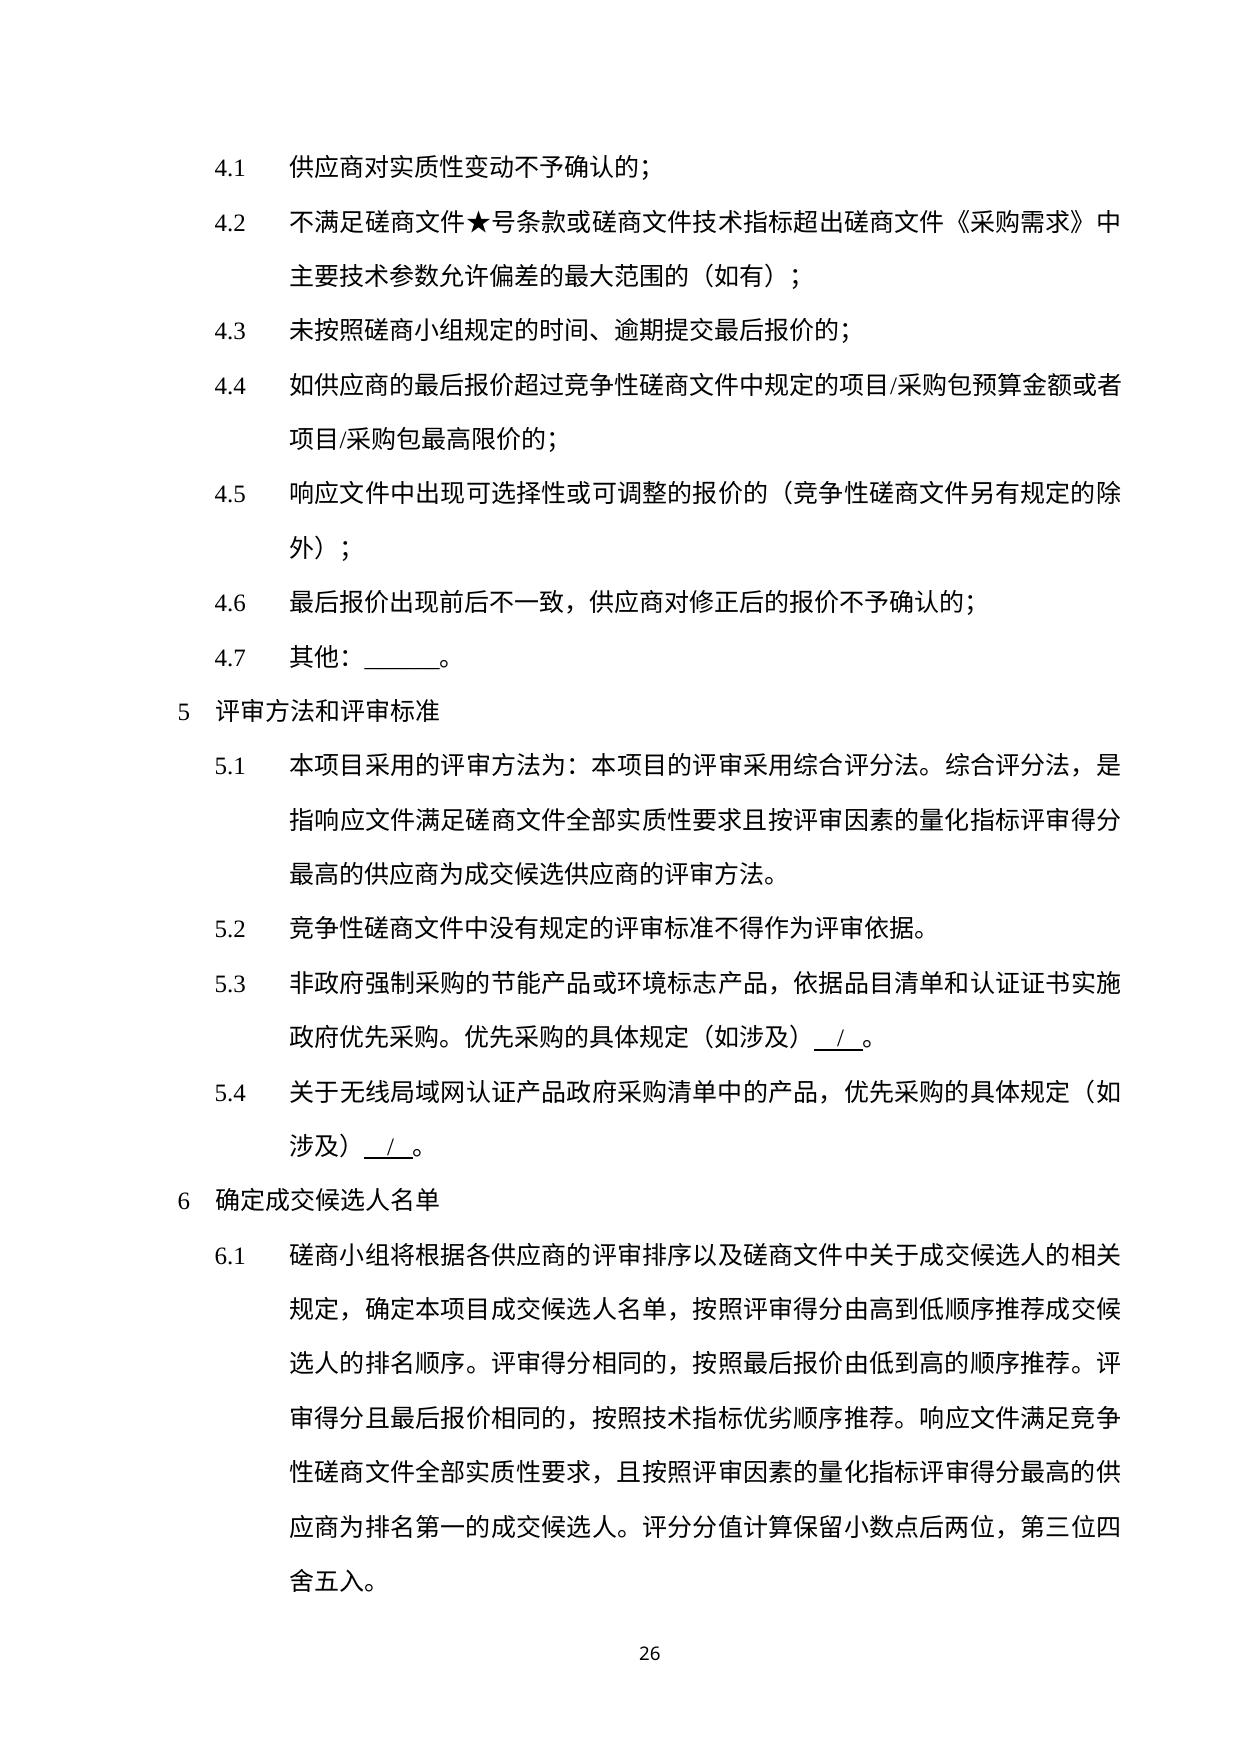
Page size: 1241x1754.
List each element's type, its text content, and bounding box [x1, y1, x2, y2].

list 未按照磋商小组规定的时间、逾期提交最后报价的； [214, 311, 1122, 347]
list 响应文件中出现可选择性或可调整的报价的（竞争性磋商文件另有规定的除外）； [214, 474, 1122, 564]
list 不满足磋商文件★号条款或磋商文件技术指标超出磋商文件《采购需求》中主要技术参数允许偏差的最大范围的（如有）； [214, 202, 1122, 293]
list 关于无线局域网认证产品政府采购清单中的产品，优先采购的具体规定（如涉及） / 。 [214, 1072, 1122, 1163]
list 其他：______。 [214, 637, 1122, 673]
list 竞争性磋商文件中没有规定的评审标准不得作为评审依据。 [214, 909, 1122, 945]
list 供应商对实质性变动不予确认的； [214, 148, 1122, 184]
list 最后报价出现前后不一致，供应商对修正后的报价不予确认的； [214, 583, 1122, 619]
list 非政府强制采购的节能产品或环境标志产品，依据品目清单和认证证书实施政府优先采购。优先采购的具体规定（如涉及） / 。 [214, 963, 1122, 1054]
list 确定成交候选人名单 [177, 1181, 1122, 1217]
list 如供应商的最后报价超过竞争性磋商文件中规定的项目/采购包预算金额或者项目/采购包最高限价的； [214, 365, 1122, 456]
list 评审方法和评审标准 [177, 691, 1122, 728]
list 磋商小组将根据各供应商的评审排序以及磋商文件中关于成交候选人的相关规定，确定本项目成交候选人名单，按照评审得分由高到低顺序推荐成交候选人的排名顺序。评审得分相同的，按照最后报价由低到高的顺序推荐。评审得分且最后报价相同的，按照技术指标优劣顺序推荐。响应文件满足竞争性磋商文件全部实质性要求，且按照评审因素的量化指标评审得分最高的供应商为排名第一的成交候选人。评分分值计算保留小数点后两位，第三位四舍五入。 [214, 1235, 1122, 1598]
list 本项目采用的评审方法为：本项目的评审采用综合评分法。综合评分法，是指响应文件满足磋商文件全部实质性要求且按评审因素的量化指标评审得分最高的供应商为成交候选供应商的评审方法。 [214, 746, 1122, 891]
